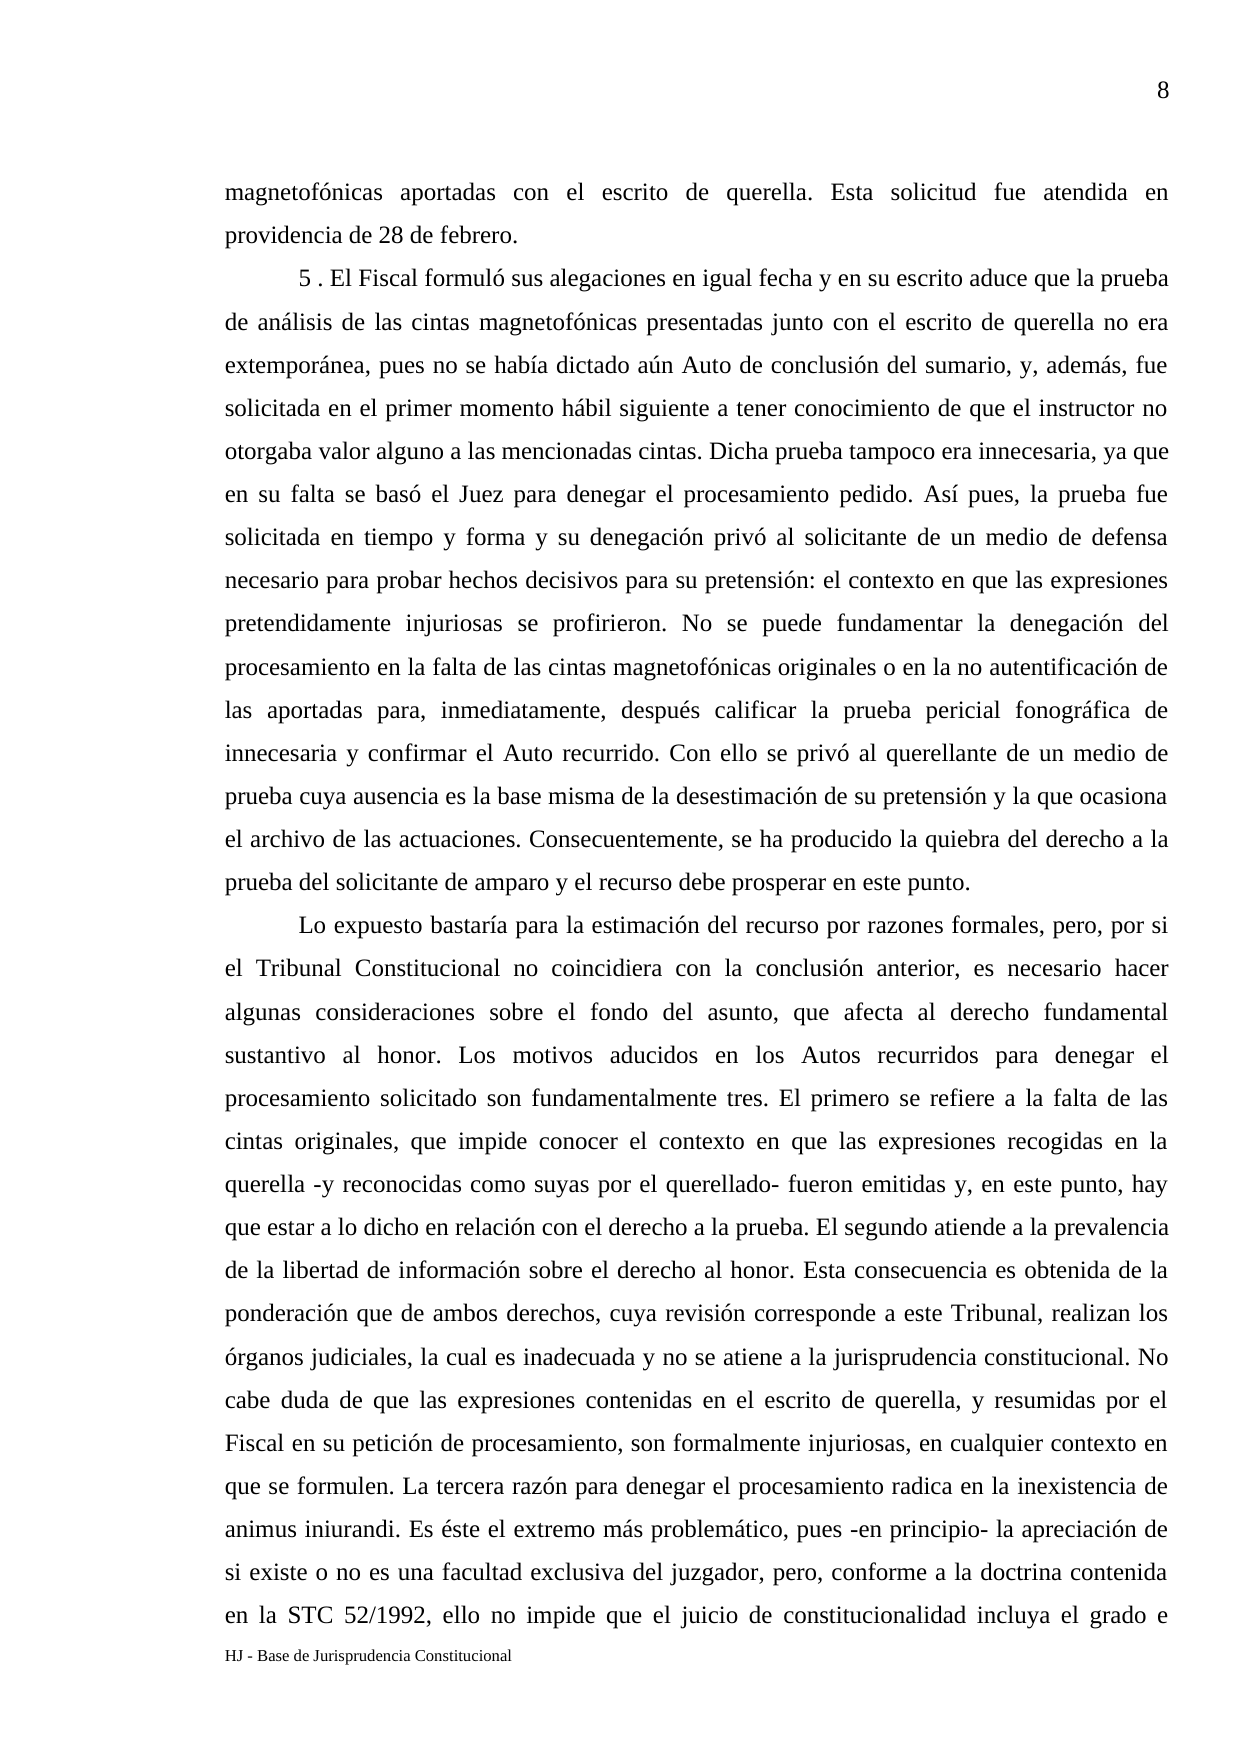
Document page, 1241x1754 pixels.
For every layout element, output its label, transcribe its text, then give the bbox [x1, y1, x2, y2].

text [224, 910, 1169, 1629]
text 5 . El Fiscal formuló sus alegaciones en igual fecha y en su escrito aduce que la prueba de análisis de las cintas magnetofónicas presentadas junto con el escrito de querella no era extemporánea, pues no se había dictado aún Auto de conclusión del sumario, y, además, fue solicitada en el primer momento hábil siguiente a tener conocimiento de que el instructor no otorgaba valor alguno a las mencionadas cintas. Dicha prueba tampoco era innecesaria, ya que en su falta se basó el Juez para denegar el procesamiento pedido. Así pues, la prueba fue solicitada en tiempo y forma y su denegación privó al solicitante de un medio de defensa necesario para probar hechos decisivos para su pretensión: el contexto en que las expresiones pretendidamente injuriosas se profirieron. No se puede fundamentar la denegación del procesamiento en la falta de las cintas magnetofónicas originales o en la no autentificación de las aportadas para, inmediatamente, después calificar la prueba pericial fonográfica de innecesaria y confirmar el Auto recurrido. Con ello se privó al querellante de un medio de prueba cuya ausencia es la base misma de la desestimación de su pretensión y la que ocasiona el archivo de las actuaciones. Consecuentemente, se ha producido la quiebra del derecho a la prueba del solicitante de amparo y el recurso debe prosperar en este punto. [224, 263, 1169, 896]
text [224, 177, 1169, 249]
